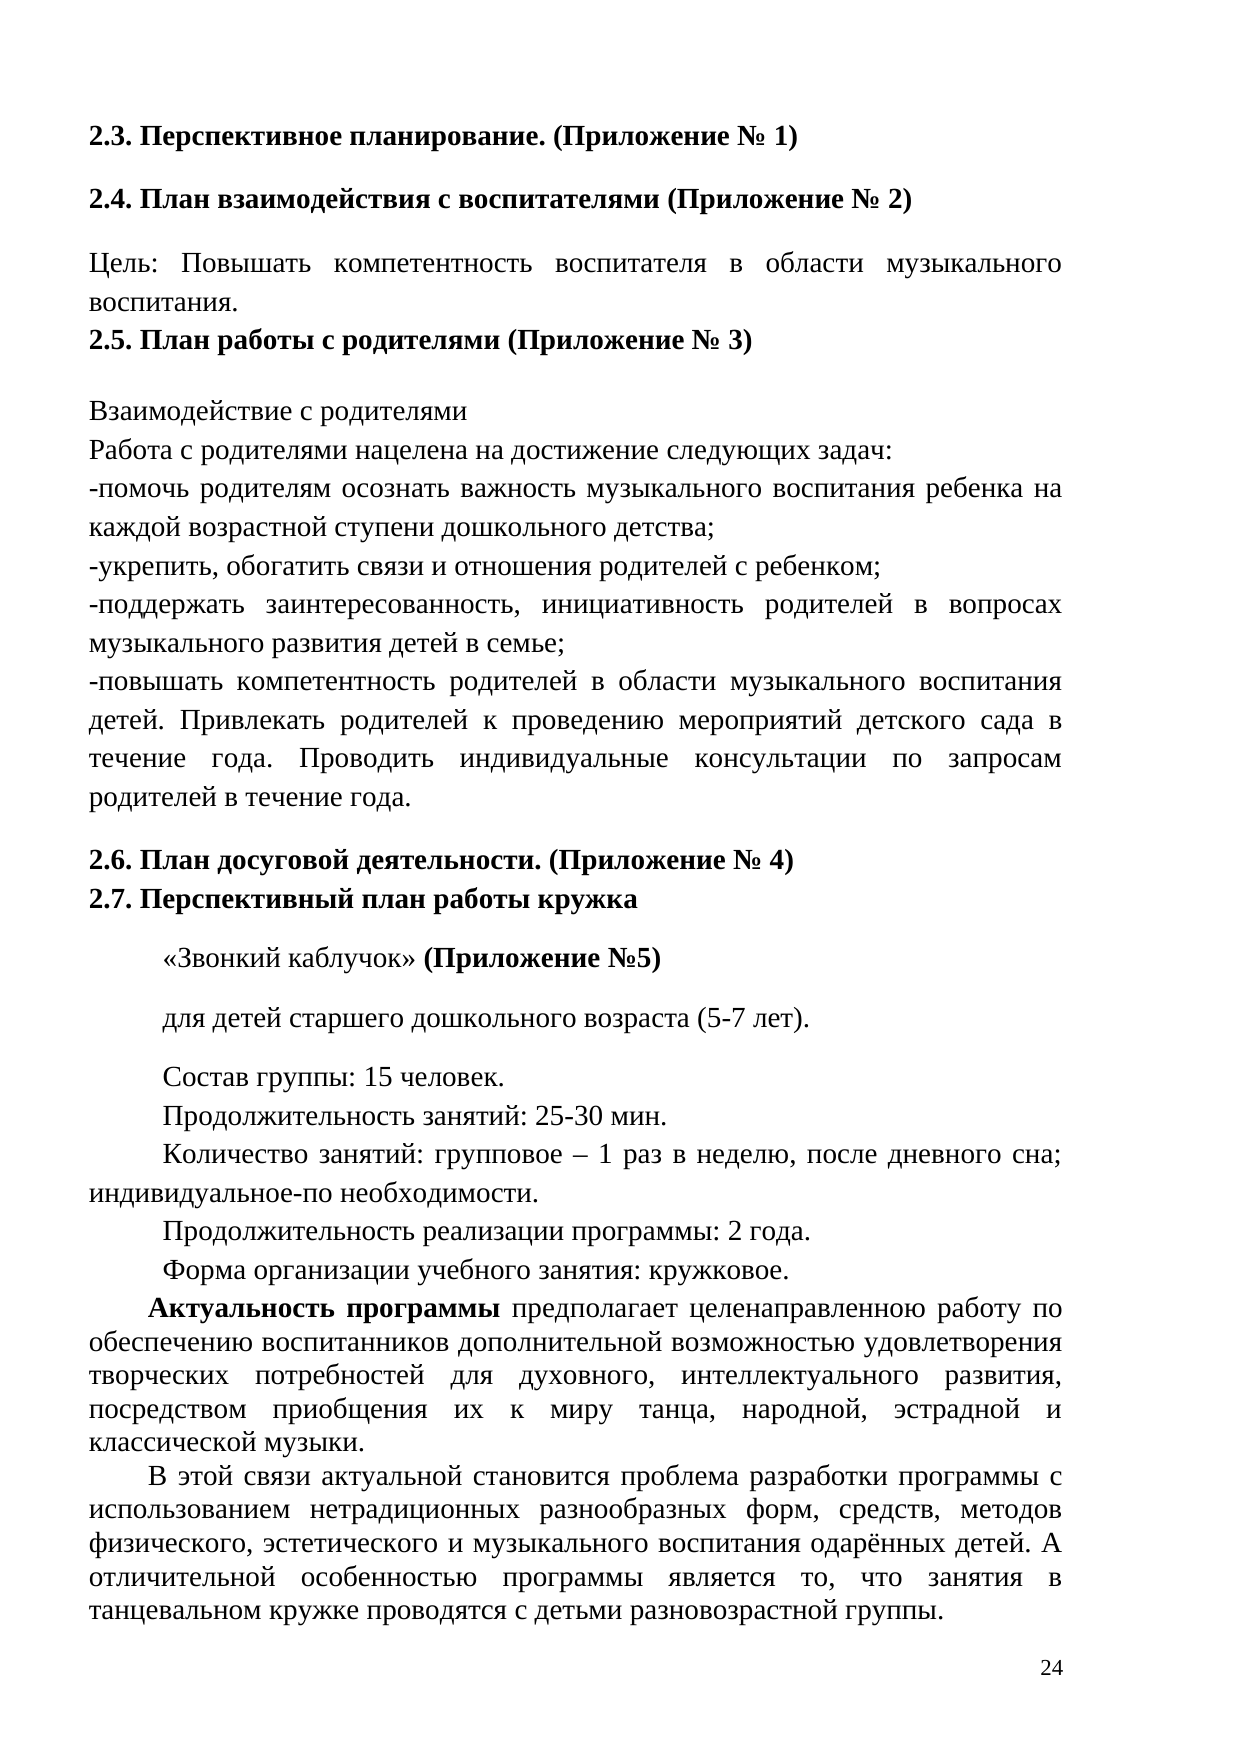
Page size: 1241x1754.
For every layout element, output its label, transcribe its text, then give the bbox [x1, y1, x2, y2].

text 2.7. Перспективный план работы кружка [88, 881, 1063, 914]
text Цель: Повышать компетентность воспитателя в области музыкального воспитания. [88, 245, 1063, 317]
text -укрепить, обогатить связи и отношения родителей с ребенком; [88, 548, 1063, 581]
text 2.3. Перспективное планирование. (Приложение № 1) [88, 118, 1063, 152]
text 2.4. План взаимодействия с воспитателями (Приложение № 2) [88, 182, 1063, 215]
text для детей старшего дошкольного возраста (5-7 лет). [88, 1000, 1063, 1033]
text Количество занятий: групповое – 1 раз в неделю, после дневного сна; индивидуальное-по необходимости. [88, 1136, 1063, 1208]
text Работа с родителями нацелена на достижение следующих задач: [88, 432, 1063, 466]
text Продолжительность занятий: 25-30 мин. [88, 1098, 1063, 1131]
text Взаимодействие с родителями [88, 393, 1063, 427]
text 2.6. План досуговой деятельности. (Приложение № 4) [88, 842, 1063, 876]
text Продолжительность реализации программы: 2 года. [88, 1213, 1063, 1247]
text Состав группы: 15 человек. [88, 1059, 1063, 1093]
text Форма организации учебного занятия: кружковое. [88, 1252, 1063, 1285]
text -поддержать заинтересованность, инициативность родителей в вопросах музыкального развития детей в семье; [88, 586, 1063, 658]
text В этой связи актуальной становится проблема разработки программы с использованием нетрадиционных разнообразных форм, средств, методов физического, эстетического и музыкального воспитания одарённых детей. А отличительной особенностью программы является то, что занятия в танцевальном кружке проводятся с детьми разновозрастной группы. [88, 1458, 1063, 1626]
text «Звонкий каблучок» (Приложение №5) [88, 940, 1063, 974]
text Актуальность программы предполагает целенаправленною работу по обеспечению воспитанников дополнительной возможностью удовлетворения творческих потребностей для духовного, интеллектуального развития, посредством приобщения их к миру танца, народной, эстрадной и классической музыки. [88, 1290, 1063, 1458]
text 2.5. План работы с родителями (Приложение № 3) [88, 322, 1063, 356]
text -повышать компетентность родителей в области музыкального воспитания детей. Привлекать родителей к проведению мероприятий детского сада в течение года. Проводить индивидуальные консультации по запросам родителей в течение года. [88, 663, 1063, 812]
text -помочь родителям осознать важность музыкального воспитания ребенка на каждой возрастной ступени дошкольного детства; [88, 471, 1063, 543]
